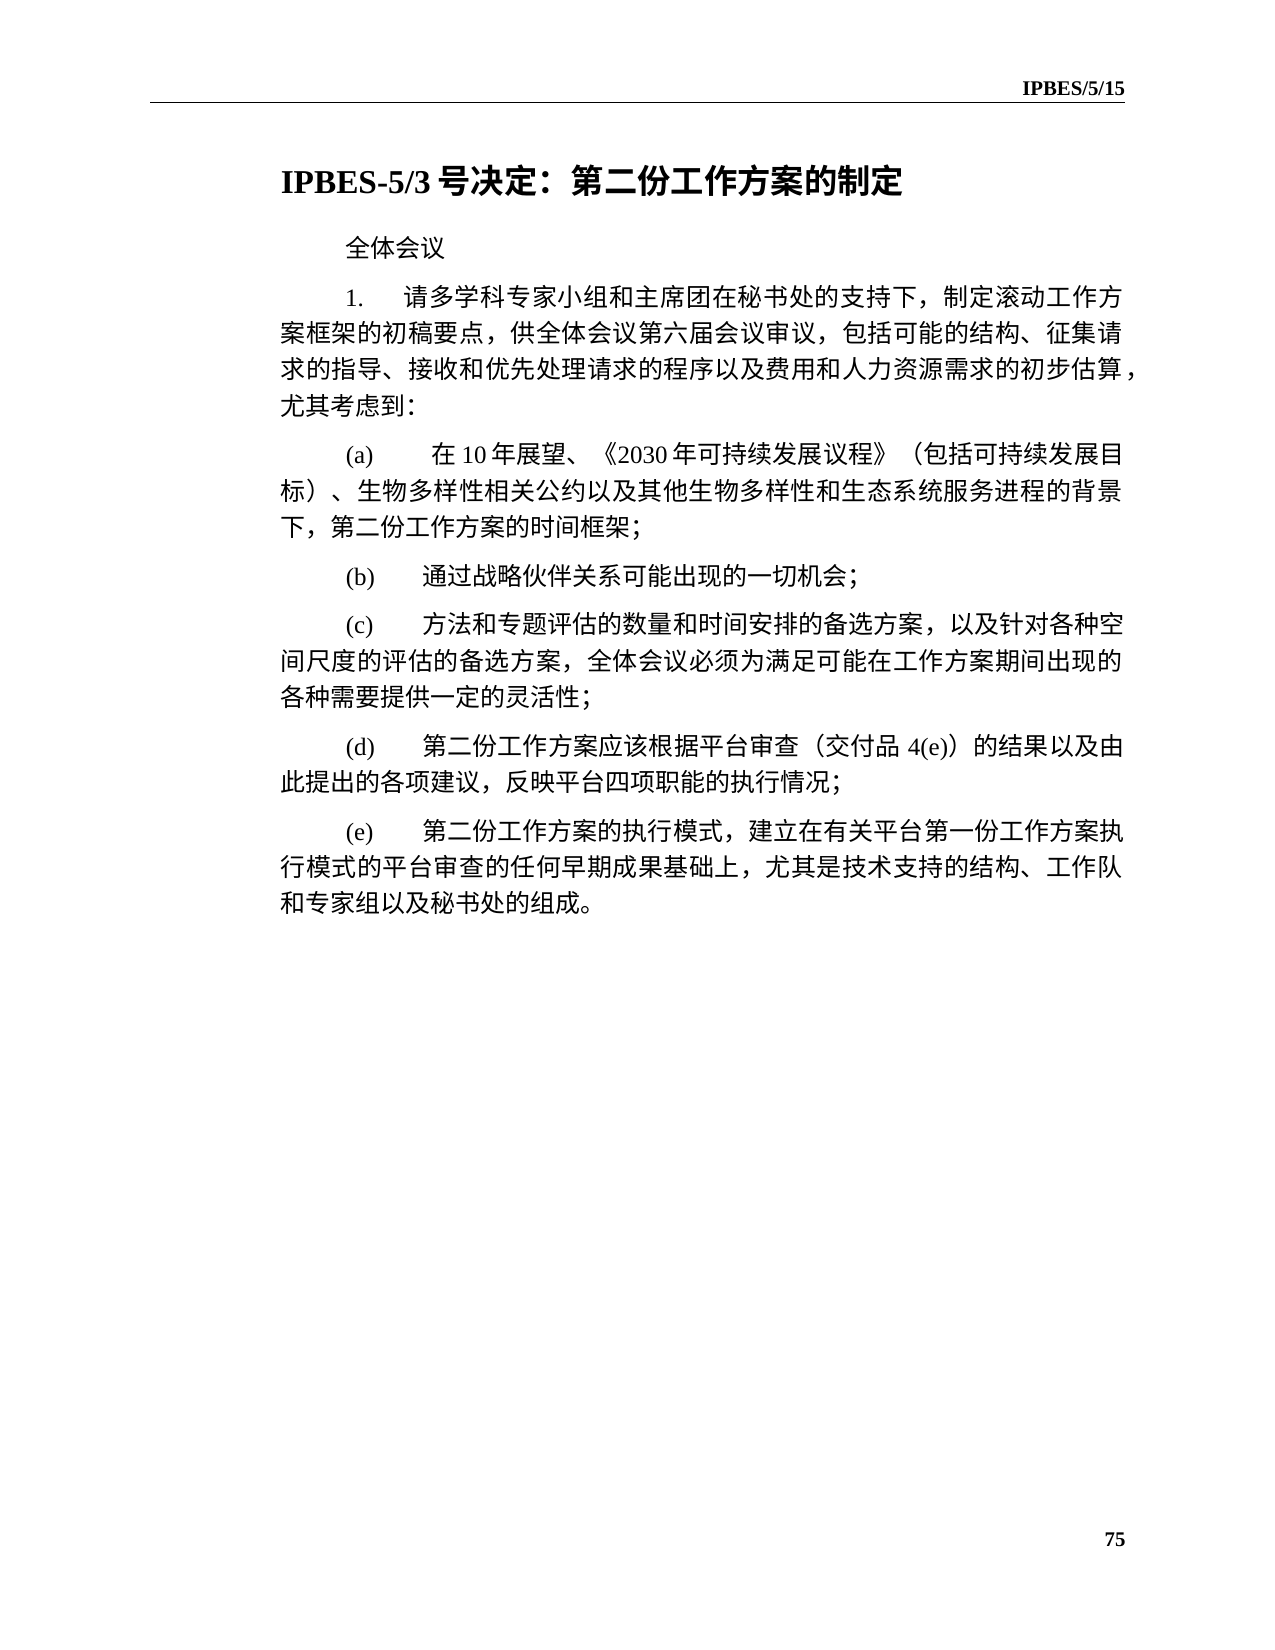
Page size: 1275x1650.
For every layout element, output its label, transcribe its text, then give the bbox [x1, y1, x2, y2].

list 请多学科专家小组和主席团在秘书处的支持下，制定滚动工作方案框架的初稿要点，供全体会议第六届会议审议，包括可能的结构、征集请求的指导、接收和优先处理请求的程序以及费用和人力资源需求的初步估算，尤其考虑到： [281, 277, 1125, 422]
list 第二份工作方案应该根据平台审查（交付品4(e)）的结果以及由此提出的各项建议，反映平台四项职能的执行情况； [281, 726, 1125, 798]
list 在10年展望、《2030年可持续发展议程》（包括可持续发展目标）、生物多样性相关公约以及其他生物多样性和生态系统服务进程的背景下，第二份工作方案的时间框架； [281, 435, 1125, 543]
list 第二份工作方案的执行模式，建立在有关平台第一份工作方案执行模式的平台审查的任何早期成果基础上，尤其是技术支持的结构、工作队和专家组以及秘书处的组成。 [281, 811, 1125, 920]
list 方法和专题评估的数量和时间安排的备选方案，以及针对各种空间尺度的评估的备选方案，全体会议必须为满足可能在工作方案期间出现的各种需要提供一定的灵活性； [281, 605, 1125, 713]
title IPBES-5/3号决定：第二份工作方案的制定 [281, 155, 1066, 203]
list 通过战略伙伴关系可能出现的一切机会； [281, 556, 1125, 592]
text 全体会议 [281, 228, 1125, 265]
